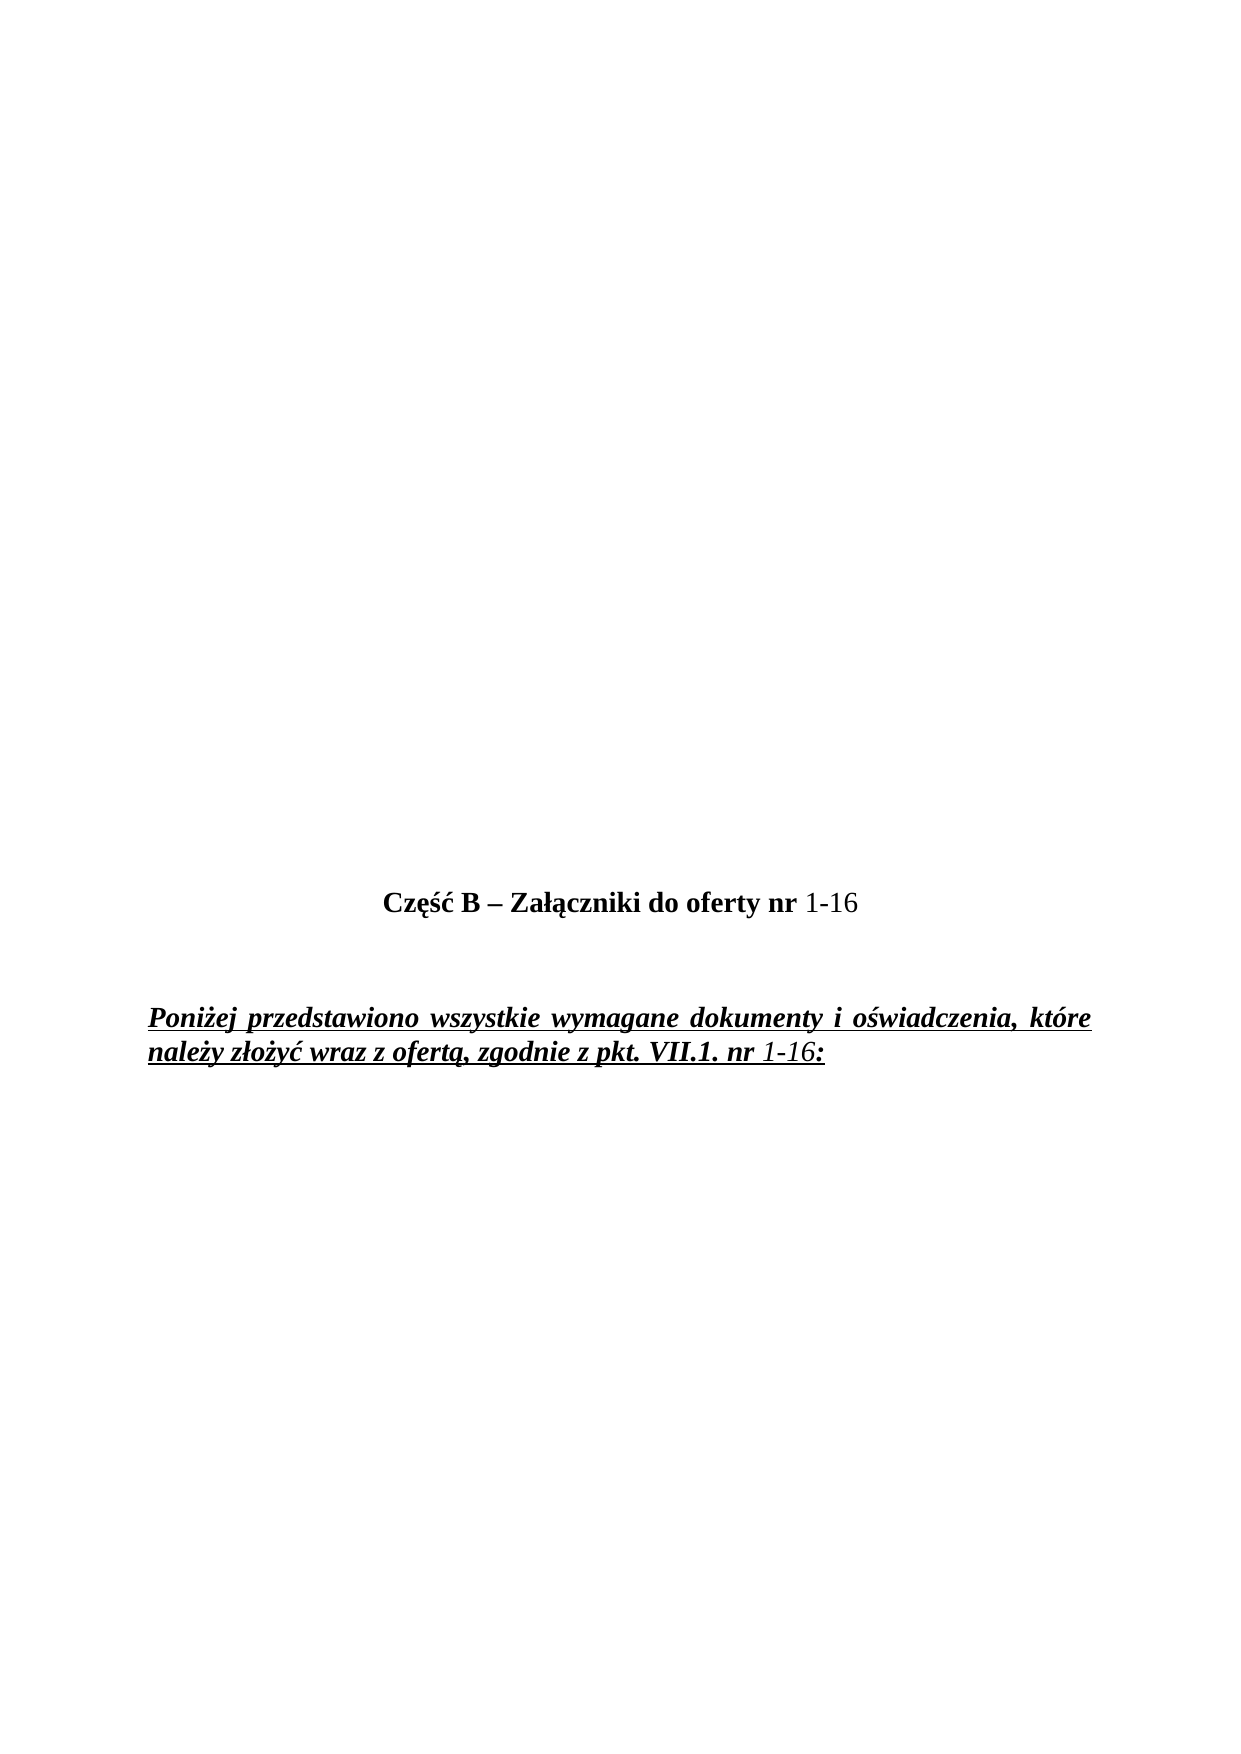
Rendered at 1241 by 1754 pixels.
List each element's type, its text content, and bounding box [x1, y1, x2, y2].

text Poniżej przedstawiono wszystkie wymagane dokumenty i oświadczenia, które należy złożyć wraz z ofertą, zgodnie z pkt. VII.1. nr 1-16: [148, 1001, 1093, 1068]
text Część B – Załączniki do oferty nr 1-16 [148, 852, 1093, 919]
